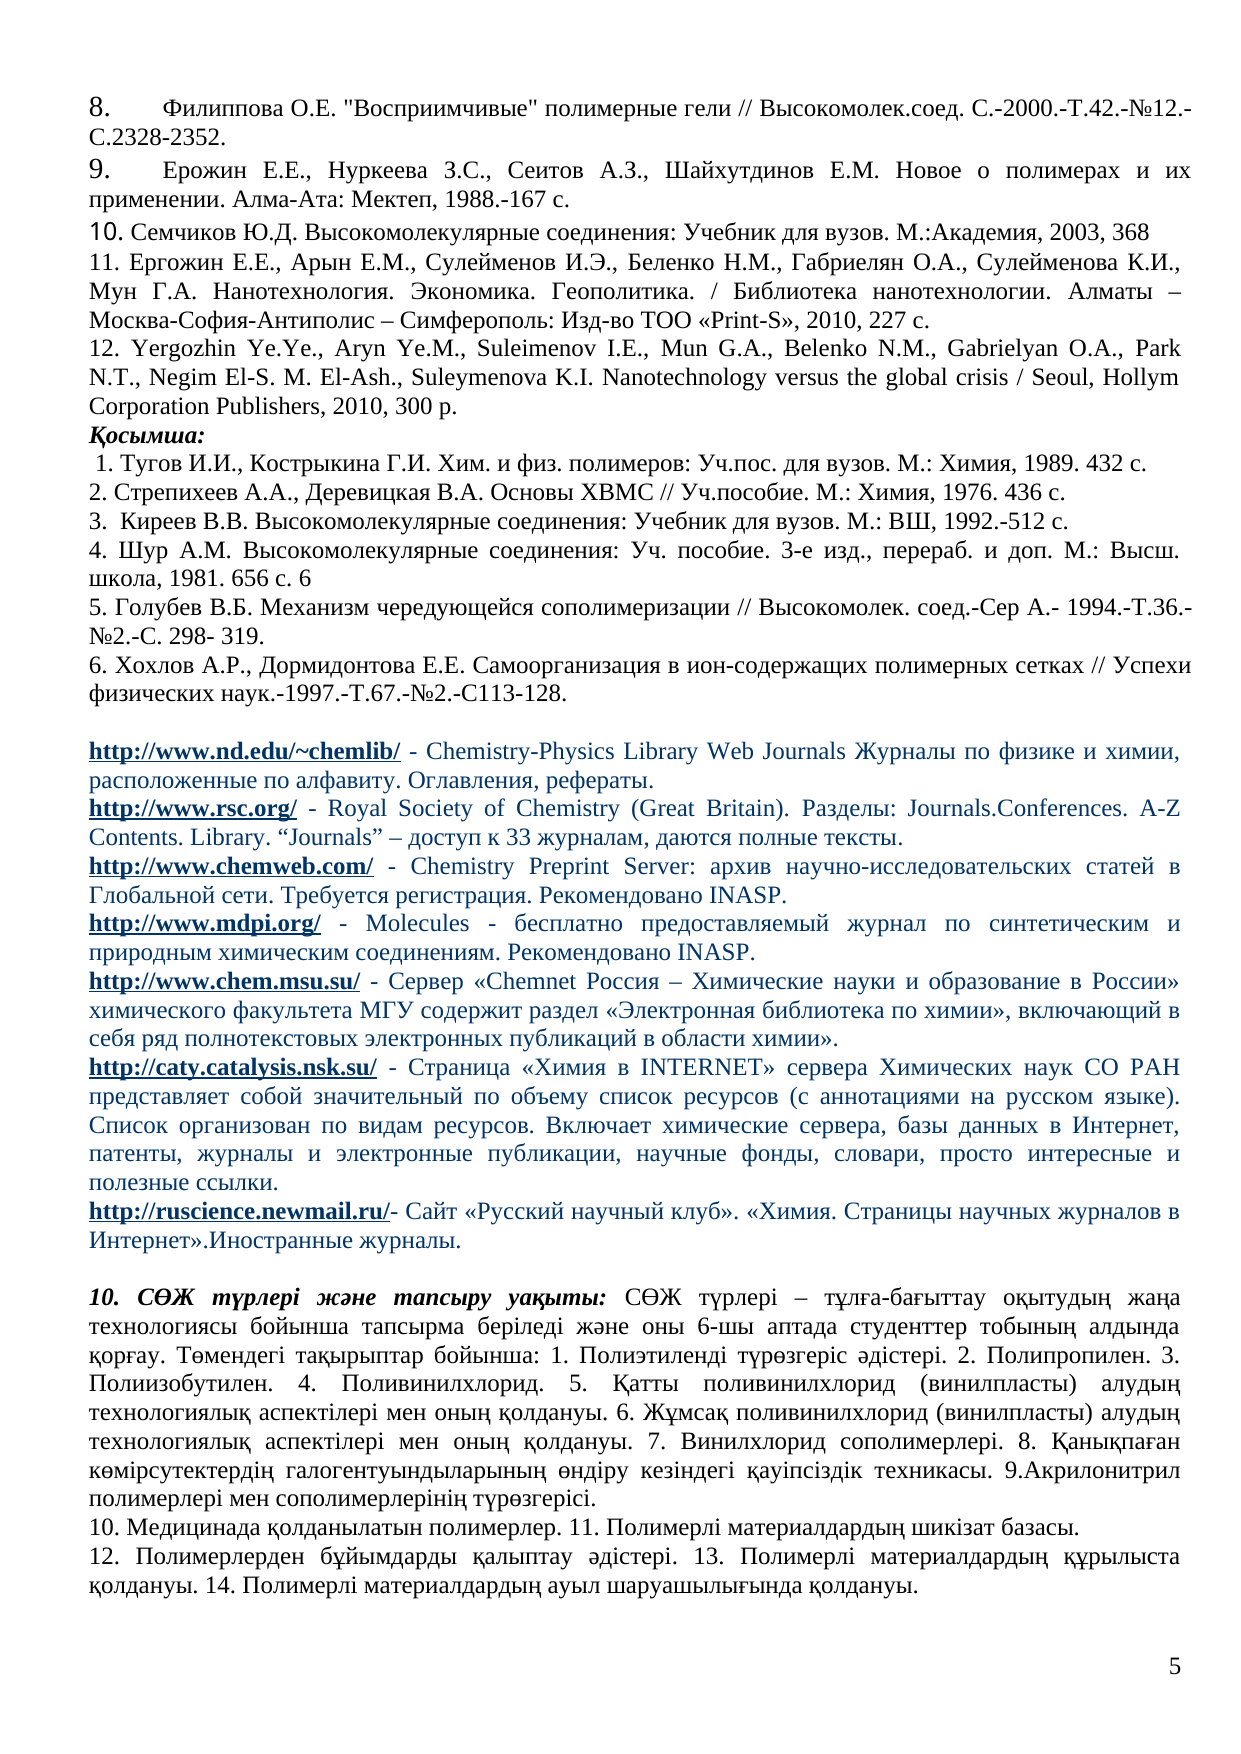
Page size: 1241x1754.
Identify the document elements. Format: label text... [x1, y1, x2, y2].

list Филиппова О.Е. "Восприимчивые" полимерные гели // Высокомолек.соед. С.-2000.-Т.42.-№12.-С.2328-2352. [89, 89, 1193, 151]
text http://caty.catalysis.nsk.su/ - Страница «Химия в INTERNET» сервера Химических наук СО РАН представляет собой значительный по объему список ресурсов (с аннотациями на русском языке). Список организован по видам ресурсов. Включает химические сервера, базы данных в Интернет, патенты, журналы и электронные публикации, научные фонды, словари, просто интересные и полезные ссылки. [89, 1052, 1181, 1196]
text 1. Тугов И.И., Кострыкина Г.И. Хим. и физ. полимеров: Уч.пос. для вузов. М.: Химия, 1989. 432 с. [89, 448, 1181, 477]
text 4. Шур А.М. Высокомолекулярные соединения: Уч. пособие. 3-е изд., перераб. и доп. М.: Высш. школа, 1981. 656 с. 6 [89, 535, 1181, 592]
text http://www.rsc.org/ - Royal Society of Chemistry (Great Britain). Разделы: Journals.Conferences. A-Z Contents. Library. “Journals” – доступ к 33 журналам, даются полные тексты. [89, 793, 1181, 851]
text 5. Голубев В.Б. Механизм чередующейся сополимеризации // Высокомолек. соед.-Сер А.- 1994.-Т.36.- №2.-С. 298- 319. [89, 592, 1193, 650]
text http://www.chemweb.com/ - Chemistry Preprint Server: архив научно-исследовательских статей в Глобальной сети. Требуется регистрация. Рекомендовано INASP. [89, 851, 1181, 908]
text 12. Полимерлерден бұйымдарды қалыптау әдістері. 13. Полимерлі материалдардың құрылыста қолдануы. 14. Полимерлі материалдардың ауыл шаруашылығында қолдануы. [89, 1541, 1181, 1598]
text http://www.chem.msu.su/ - Сервер «Chemnet Россия – Химические науки и образование в России» химического факультета МГУ содержит раздел «Электронная библиотека по химии», включающий в себя ряд полнотекстовых электронных публикаций в области химии». [89, 966, 1181, 1052]
text 12. Yergozhin Ye.Ye., Aryn Ye.M., Suleimenov I.E., Mun G.A., Belenko N.M., Gabrielyan O.A., Park N.T., Negim El-S. M. El-Ash., Suleymenova K.I. Nanotechnology versus the global crisis / Seoul, Hollym Corporation Publishers, 2010, 300 p. [89, 333, 1181, 420]
text 3. Киреев В.В. Высокомолекулярные соединения: Учебник для вузов. М.: ВШ, 1992.-512 с. [89, 506, 1181, 535]
text http://ruscience.newmail.ru/- Сайт «Русский научный клуб». «Химия. Страницы научных журналов в Интернет».Иностранные журналы. [89, 1196, 1181, 1253]
text Қосымша: [89, 420, 1181, 448]
text 10. Семчиков Ю.Д. Высокомолекулярные соединения: Учебник для вузов. М.:Академия, 2003, 368 [89, 213, 1181, 247]
text http://www.mdpi.org/ - Molecules - бесплатно предоставляемый журнал по синтетическим и природным химическим соединениям. Рекомендовано INASP. [89, 908, 1181, 966]
text 6. Хохлов А.Р., Дормидонтова Е.Е. Самоорганизация в ион-содержащих полимерных сетках // Успехи физических наук.-1997.-Т.67.-№2.-С113-128. [89, 650, 1193, 707]
text 2. Стрепихеев А.А., Деревицкая В.А. Основы ХВМС // Уч.пособие. М.: Химия, 1976. 436 с. [89, 477, 1181, 506]
text http://www.nd.edu/~chemlib/ - Chemistry-Physics Library Web Journals Журналы по физике и химии, расположенные по алфавиту. Оглавления, рефераты. [89, 736, 1181, 793]
text 10. СӨЖ түрлері және тапсыру уақыты: СӨЖ түрлері – тұлға-бағыттау оқытудың жаңа технологиясы бойынша тапсырма беріледі және оны 6-шы аптада студенттер тобының алдында қорғау. Төмендегі тақырыптар бойынша: 1. Полиэтиленді түрөзгеріс әдістері. 2. Полипропилен. 3. Полиизобутилен. 4. Поливинилхлорид. 5. Қатты поливинилхлорид (винилпласты) алудың технологиялық аспектілері мен оның қолдануы. 6. Жұмсақ поливинилхлорид (винилпласты) алудың технологиялық аспектілері мен оның қолдануы. 7. Винилхлорид сополимерлері. 8. Қанықпаған көмірсутектердің галогентуындыларының өндіру кезіндегі қауіпсіздік техникасы. 9.Акрилонитрил полимерлері мен сополимерлерінің түрөзгерісі. [89, 1282, 1181, 1512]
text 10. Медицинада қолданылатын полимерлер. 11. Полимерлі материалдардың шикізат базасы. [89, 1512, 1181, 1541]
list Ерожин Е.Е., Нуркеева З.С., Сеитов А.З., Шайхутдинов Е.М. Новое о полимерах и их применении. Алма-Ата: Мектеп, 1988.-167 с. [89, 151, 1193, 213]
text 11. Ергожин Е.Е., Арын Е.М., Сулейменов И.Э., Беленко Н.М., Габриелян О.А., Сулейменова К.И., Мун Г.А. Нанотехнология. Экономика. Геополитика. / Библиотека нанотехнологии. Алматы – Москва-София-Антиполис – Симферополь: Изд-во ТОО «Print-S», 2010, 227 с. [89, 247, 1181, 333]
